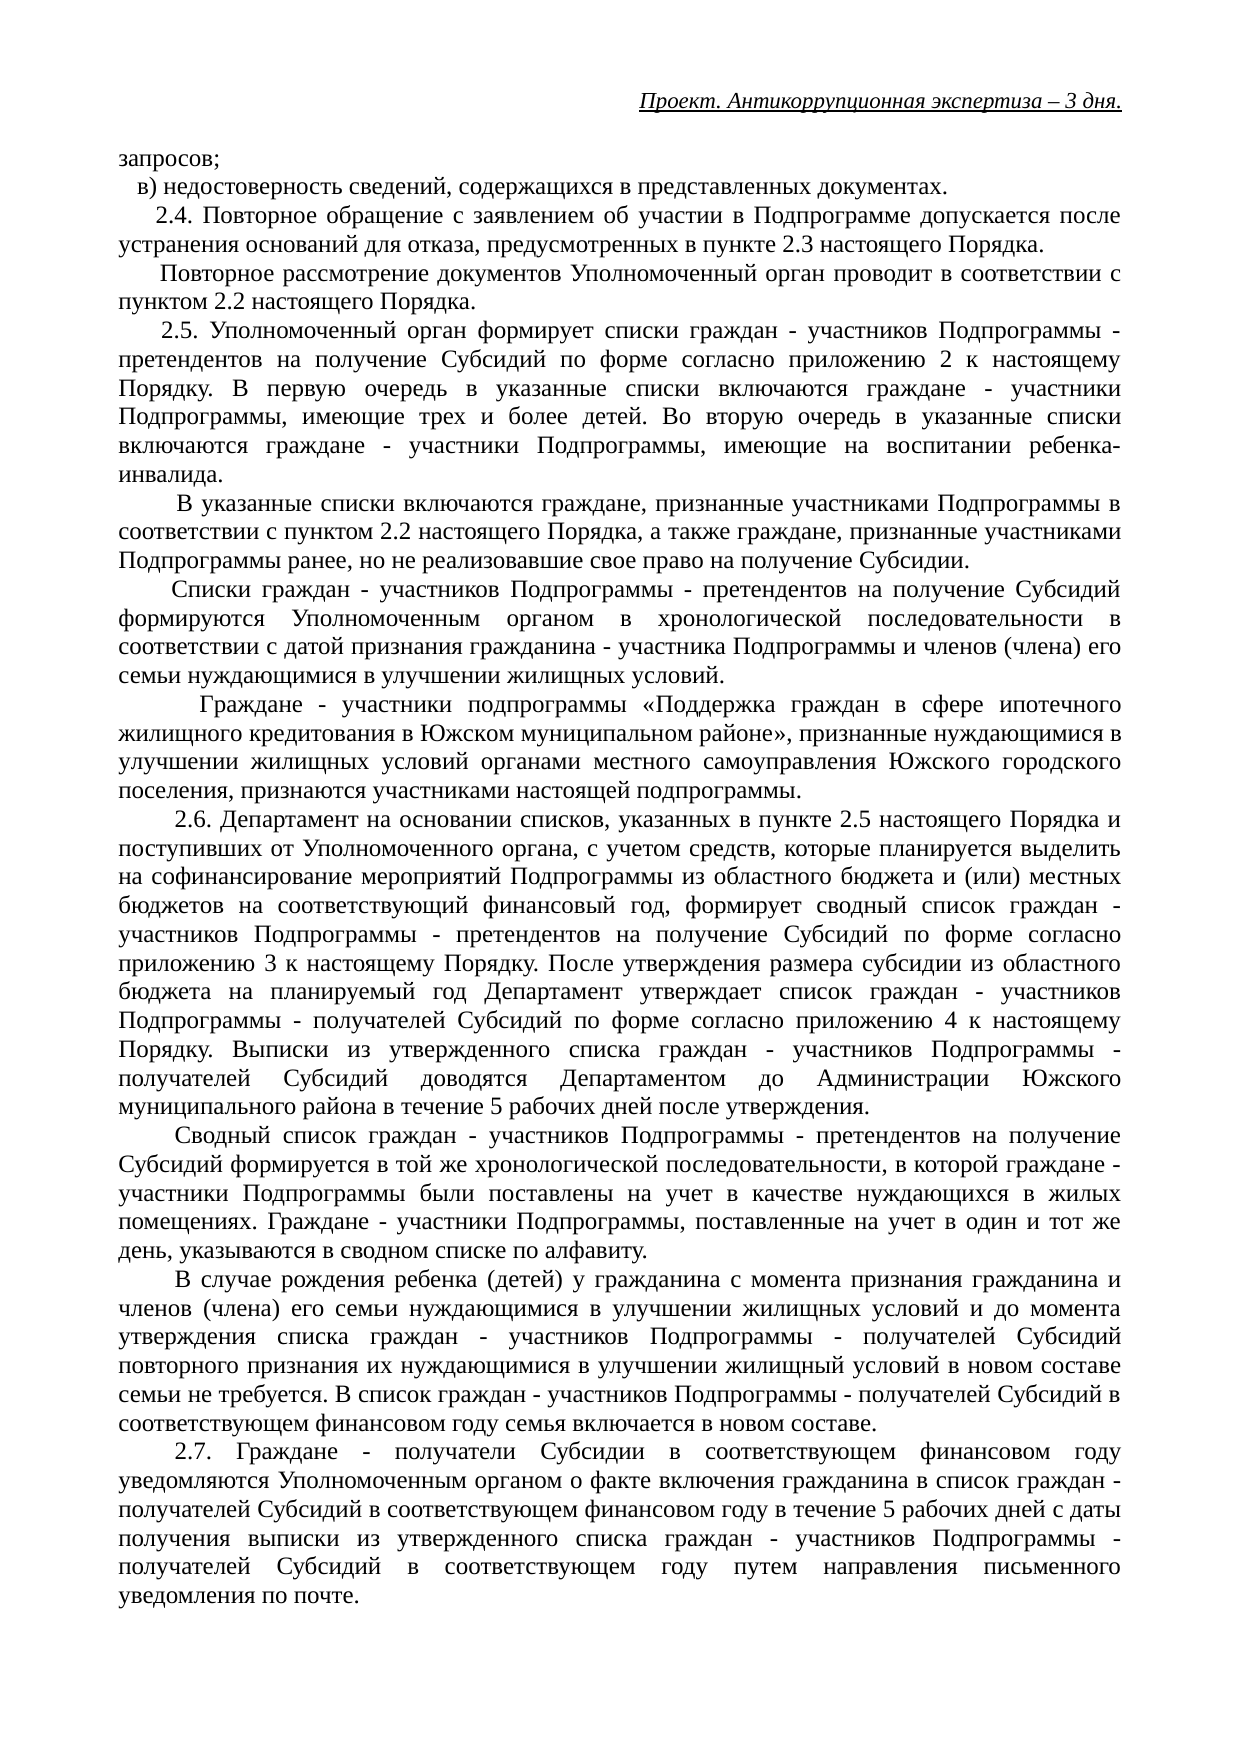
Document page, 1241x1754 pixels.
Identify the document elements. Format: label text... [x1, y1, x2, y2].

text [118, 143, 1122, 171]
text В указанные списки включаются граждане, признанные участниками Подпрограммы в соответствии с пунктом 2.2 настоящего Порядка, а также граждане, признанные участниками Подпрограммы ранее, но не реализовавшие свое право на получение Субсидии. [118, 488, 1122, 574]
text В случае рождения ребенка (детей) у гражданина с момента признания гражданина и членов (члена) его семьи нуждающимися в улучшении жилищных условий и до момента утверждения списка граждан - участников Подпрограммы - получателей Субсидий повторного признания их нуждающимися в улучшении жилищный условий в новом составе семьи не требуется. В список граждан - участников Подпрограммы - получателей Субсидий в соответствующем финансовом году семья включается в новом составе. [118, 1264, 1122, 1436]
list Граждане - участники подпрограммы «Поддержка граждан в сфере ипотечного жилищного кредитования в Южском муниципальном районе», признанные нуждающимися в улучшении жилищных условий органами местного самоуправления Южского городского поселения, признаются участниками настоящей подпрограммы. [118, 689, 1122, 804]
text 2.7. Граждане - получатели Субсидии в соответствующем финансовом году уведомляются Уполномоченным органом о факте включения гражданина в список граждан - получателей Субсидий в соответствующем финансовом году в течение 5 рабочих дней с даты получения выписки из утвержденного списка граждан - участников Подпрограммы - получателей Субсидий в соответствующем году путем направления письменного уведомления по почте. [118, 1436, 1122, 1609]
text Списки граждан - участников Подпрограммы - претендентов на получение Субсидий формируются Уполномоченным органом в хронологической последовательности в соответствии с датой признания гражданина - участника Подпрограммы и членов (члена) его семьи нуждающимися в улучшении жилищных условий. [118, 574, 1122, 689]
text Повторное рассмотрение документов Уполномоченный орган проводит в соответствии с пунктом 2.2 настоящего Порядка. [118, 258, 1122, 315]
text 2.6. Департамент на основании списков, указанных в пункте 2.5 настоящего Порядка и поступивших от Уполномоченного органа, с учетом средств, которые планируется выделить на софинансирование мероприятий Подпрограммы из областного бюджета и (или) местных бюджетов на соответствующий финансовый год, формирует сводный список граждан - участников Подпрограммы - претендентов на получение Субсидий по форме согласно приложению 3 к настоящему Порядку. После утверждения размера субсидии из областного бюджета на планируемый год Департамент утверждает список граждан - участников Подпрограммы - получателей Субсидий по форме согласно приложению 4 к настоящему Порядку. Выписки из утвержденного списка граждан - участников Подпрограммы - получателей Субсидий доводятся Департаментом до Администрации Южского муниципального района в течение 5 рабочих дней после утверждения. [118, 804, 1122, 1120]
text в) недостоверность сведений, содержащихся в представленных документах. [118, 171, 1122, 200]
text Сводный список граждан - участников Подпрограммы - претендентов на получение Субсидий формируется в той же хронологической последовательности, в которой граждане - участники Подпрограммы были поставлены на учет в качестве нуждающихся в жилых помещениях. Граждане - участники Подпрограммы, поставленные на учет в один и тот же день, указываются в сводном списке по алфавиту. [118, 1120, 1122, 1264]
text 2.4. Повторное обращение с заявлением об участии в Подпрограмме допускается после устранения оснований для отказа, предусмотренных в пункте 2.3 настоящего Порядка. [118, 200, 1122, 258]
text 2.5. Уполномоченный орган формирует списки граждан - участников Подпрограммы - претендентов на получение Субсидий по форме согласно приложению 2 к настоящему Порядку. В первую очередь в указанные списки включаются граждане - участники Подпрограммы, имеющие трех и более детей. Во вторую очередь в указанные списки включаются граждане - участники Подпрограммы, имеющие на воспитании ребенка-инвалида. [118, 315, 1122, 488]
